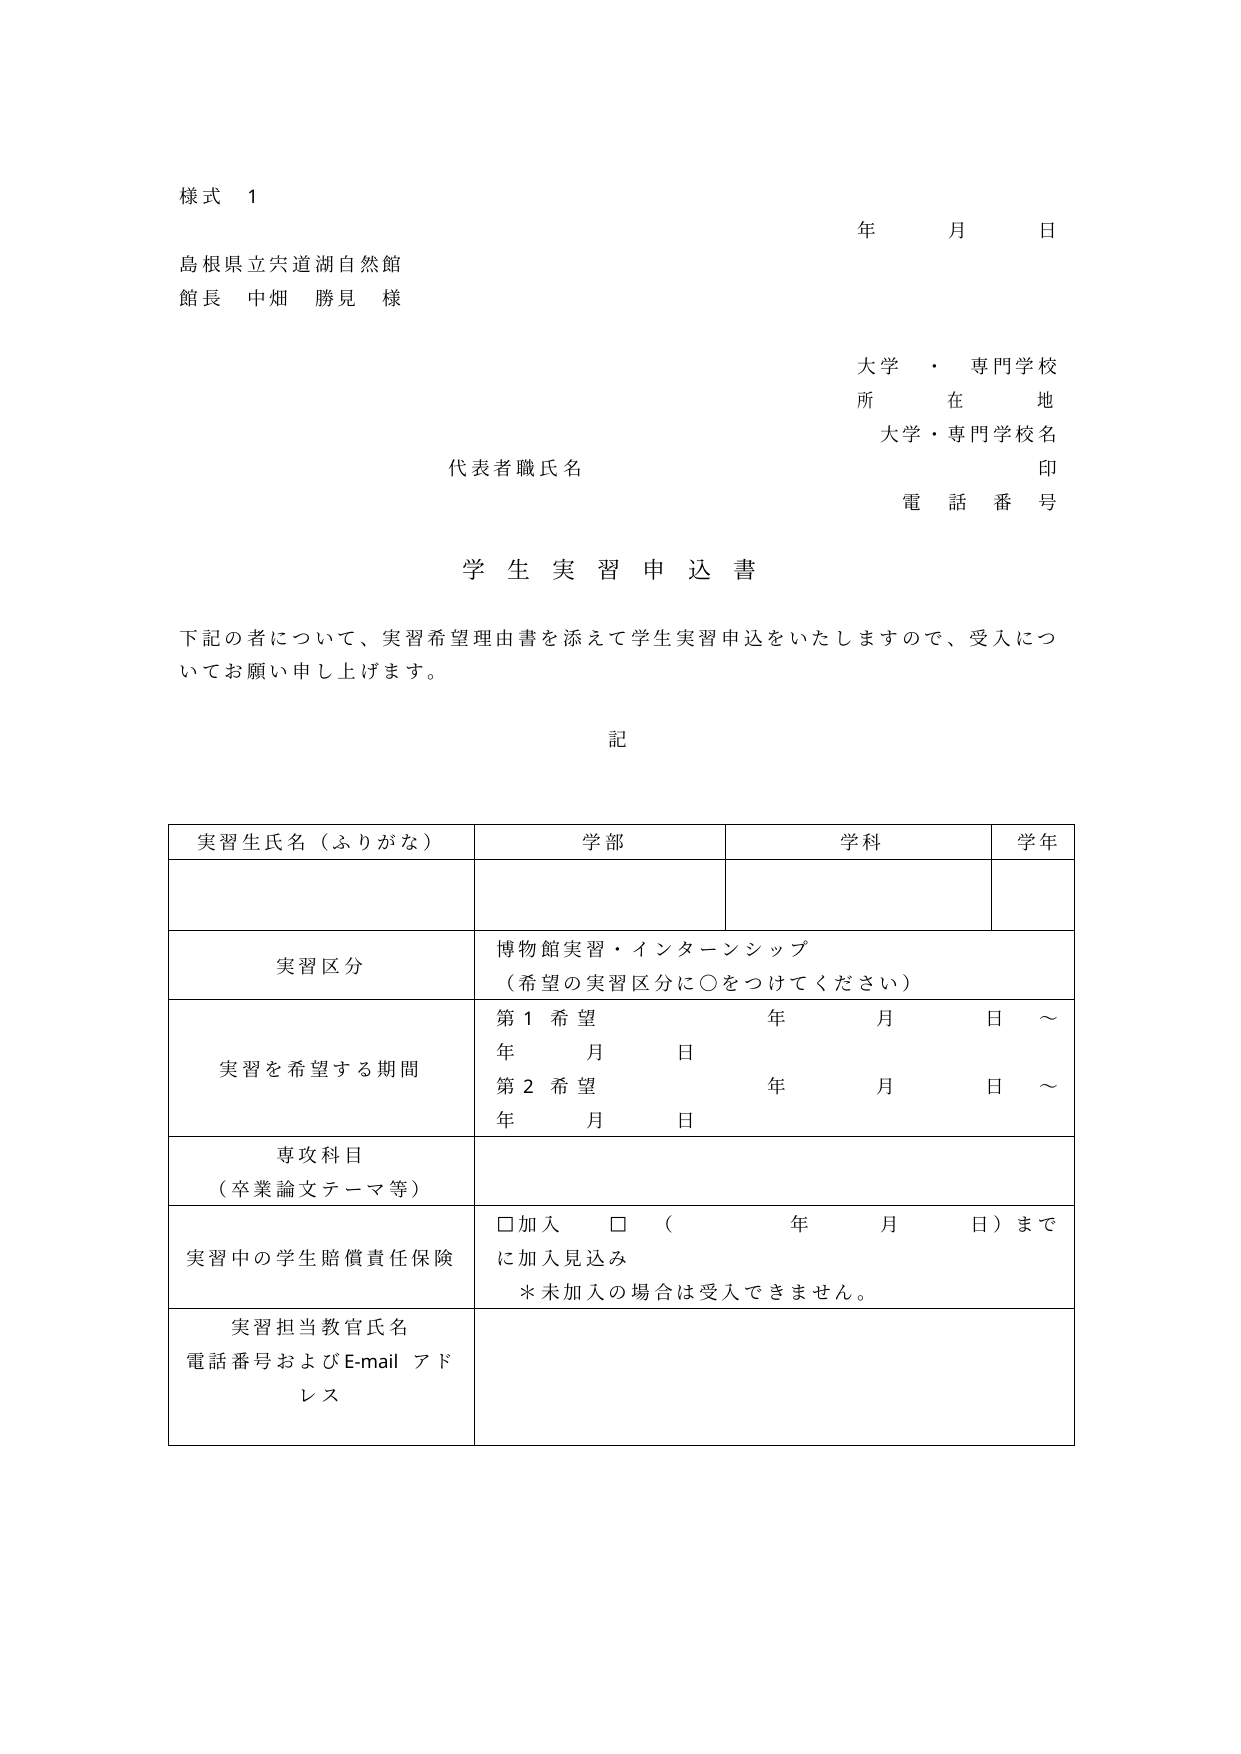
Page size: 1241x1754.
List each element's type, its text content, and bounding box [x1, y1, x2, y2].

table_cell [726, 860, 991, 930]
text 電 話 番 号 [179, 484, 1061, 518]
subtitle 記 [179, 722, 1061, 756]
table_cell 第1希望 年 月 日 〜 年 月 日 第2希望 年 月 日 〜 年 月 日 [475, 1000, 1074, 1136]
text 代表者職氏名 印 [179, 450, 1061, 484]
table_cell ⬜︎加入 ⬜︎（ 年 月 日）までに加入見込み ＊未加入の場合は受入できません。 [475, 1206, 1074, 1308]
table_header 学科 [726, 825, 991, 859]
table_cell 実習を希望する期間 [169, 1000, 474, 1136]
table_cell [475, 1309, 1074, 1445]
table_cell [475, 860, 725, 930]
table_cell [169, 860, 474, 930]
table_cell [992, 860, 1074, 930]
table_cell [475, 1137, 1074, 1205]
table_header 実習生氏名（ふりがな） [169, 825, 474, 859]
text 大学・専門学校名 [179, 416, 1061, 450]
table_header 学部 [475, 825, 725, 859]
table_cell 専攻科目 （卒業論文テーマ等） [169, 1137, 474, 1205]
table_header 学年 [992, 825, 1074, 859]
text 大学 ・ 専門学校 [179, 348, 1061, 382]
table_cell 実習区分 [169, 931, 474, 999]
text 年 月 日 [179, 212, 1061, 246]
table_cell 実習担当教官氏名 電話番号およびE-mailアドレス [169, 1309, 474, 1445]
text 所 在 地 [179, 382, 1061, 416]
text 様式 1 [179, 178, 1061, 212]
text 学生実習申込書 [179, 552, 1061, 586]
text 下記の者について、実習希望理由書を添えて学生実習申込をいたしますので、受入についてお願い申し上げます。 [179, 620, 1061, 688]
table_cell 実習中の学生賠償責任保険 [169, 1206, 474, 1308]
text 館長 中畑 勝見 様 [179, 280, 1061, 314]
table_cell 博物館実習・インターンシップ （希望の実習区分に○をつけてください） [475, 931, 1074, 999]
text 島根県立宍道湖自然館 [179, 246, 1061, 280]
